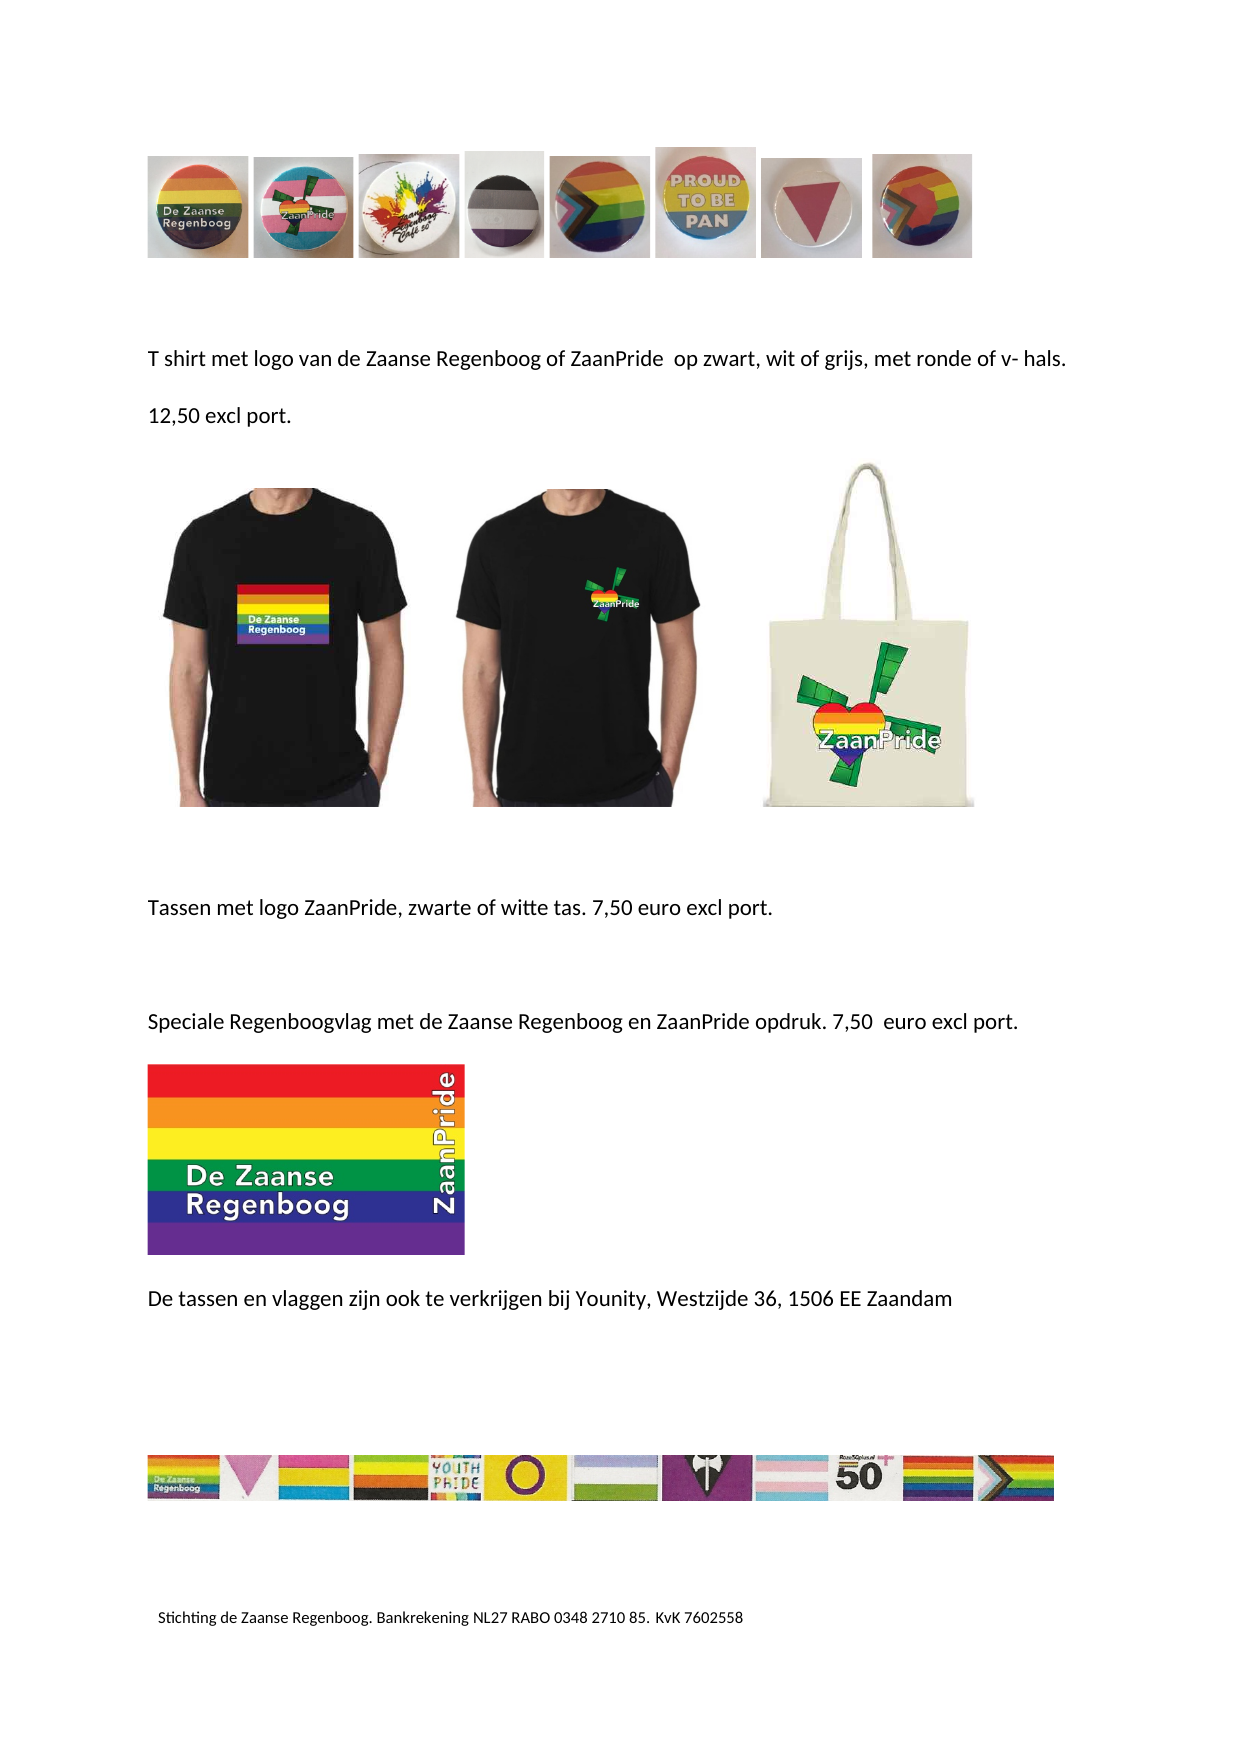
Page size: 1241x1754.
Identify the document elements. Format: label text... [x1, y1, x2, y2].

picture [440, 489, 714, 807]
picture [147, 1455, 1054, 1501]
text Tassen met logo ZaanPride, zwarte of witte tas. 7,50 euro excl port. [148, 893, 1093, 921]
picture [147, 488, 420, 807]
picture [147, 1064, 465, 1255]
picture [358, 154, 460, 258]
text De tassen en vlaggen zijn ook te verkrijgen bij Younity, Westzijde 36, 1506 EE Zaandam [148, 1284, 1093, 1312]
text 12,50 excl port. [148, 401, 1093, 429]
picture [147, 156, 249, 258]
picture [718, 458, 1018, 807]
picture [464, 151, 545, 258]
picture [761, 158, 862, 258]
picture [253, 157, 354, 258]
text T shirt met logo van de Zaanse Regenboog of ZaanPride op zwart, wit of grijs, met ronde of v- hals. [148, 344, 1093, 372]
picture [655, 147, 756, 258]
picture [549, 156, 651, 258]
text Speciale Regenboogvlag met de Zaanse Regenboog en ZaanPride opdruk. 7,50 euro excl port. [148, 1007, 1093, 1035]
picture [872, 154, 973, 258]
